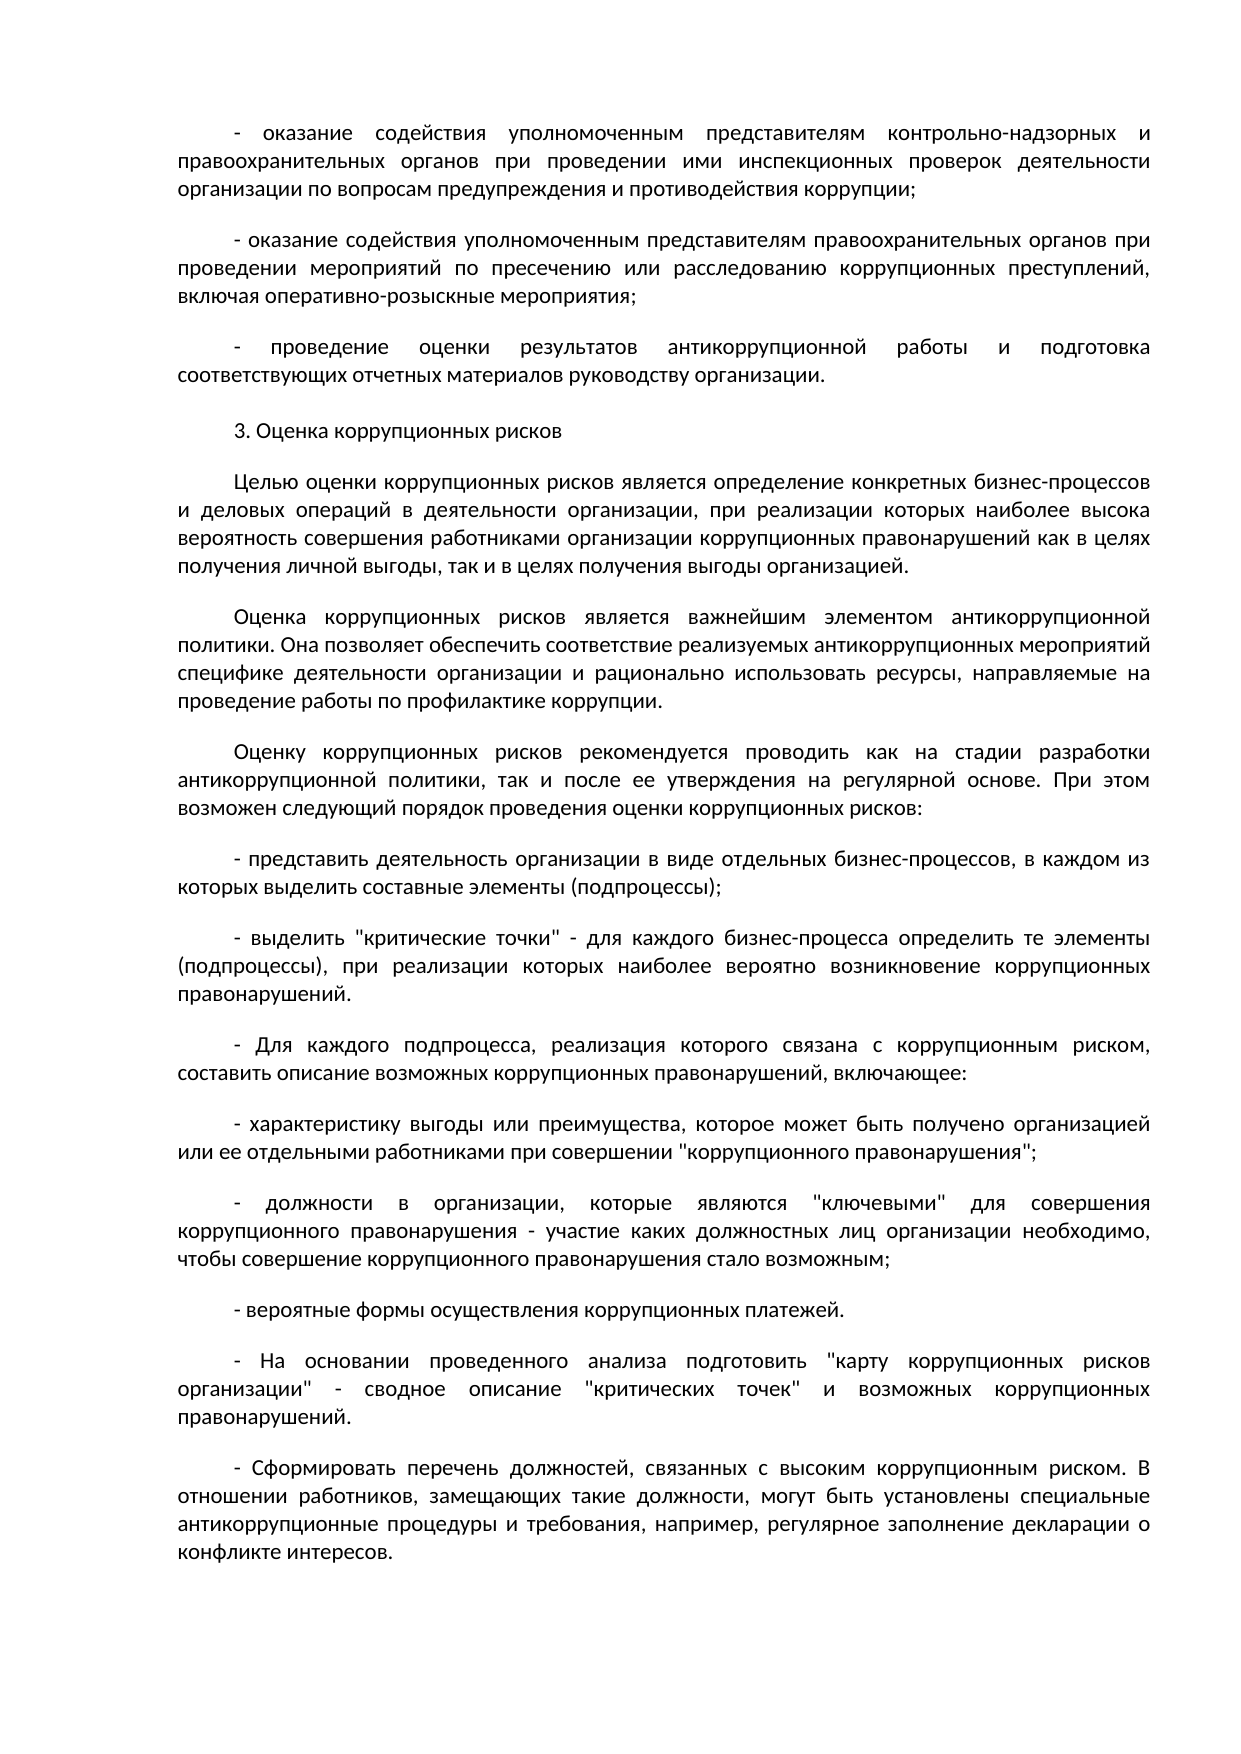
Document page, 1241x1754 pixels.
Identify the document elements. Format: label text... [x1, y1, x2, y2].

text - Сформировать перечень должностей, связанных с высоким коррупционным риском. В отношении работников, замещающих такие должности, могут быть установлены специальные антикоррупционные процедуры и требования, например, регулярное заполнение декларации о конфликте интересов. [177, 1453, 1152, 1565]
text - вероятные формы осуществления коррупционных платежей. [177, 1295, 1152, 1323]
text Целью оценки коррупционных рисков является определение конкретных бизнес-процессов и деловых операций в деятельности организации, при реализации которых наиболее высока вероятность совершения работниками организации коррупционных правонарушений как в целях получения личной выгоды, так и в целях получения выгоды организацией. [177, 467, 1152, 579]
text - выделить "критические точки" - для каждого бизнес-процесса определить те элементы (подпроцессы), при реализации которых наиболее вероятно возникновение коррупционных правонарушений. [177, 923, 1152, 1007]
text Оценка коррупционных рисков является важнейшим элементом антикоррупционной политики. Она позволяет обеспечить соответствие реализуемых антикоррупционных мероприятий специфике деятельности организации и рационально использовать ресурсы, направляемые на проведение работы по профилактике коррупции. [177, 602, 1152, 714]
text - оказание содействия уполномоченным представителям правоохранительных органов при проведении мероприятий по пресечению или расследованию коррупционных преступлений, включая оперативно-розыскные мероприятия; [177, 225, 1152, 309]
text - На основании проведенного анализа подготовить "карту коррупционных рисков организации" - сводное описание "критических точек" и возможных коррупционных правонарушений. [177, 1346, 1152, 1430]
text 3. Оценка коррупционных рисков [177, 416, 1152, 444]
text - оказание содействия уполномоченным представителям контрольно-надзорных и правоохранительных органов при проведении ими инспекционных проверок деятельности организации по вопросам предупреждения и противодействия коррупции; [177, 118, 1152, 202]
text - характеристику выгоды или преимущества, которое может быть получено организацией или ее отдельными работниками при совершении "коррупционного правонарушения"; [177, 1109, 1152, 1165]
text - должности в организации, которые являются "ключевыми" для совершения коррупционного правонарушения - участие каких должностных лиц организации необходимо, чтобы совершение коррупционного правонарушения стало возможным; [177, 1188, 1152, 1272]
text - представить деятельность организации в виде отдельных бизнес-процессов, в каждом из которых выделить составные элементы (подпроцессы); [177, 844, 1152, 900]
text - Для каждого подпроцесса, реализация которого связана с коррупционным риском, составить описание возможных коррупционных правонарушений, включающее: [177, 1030, 1152, 1086]
text - проведение оценки результатов антикоррупционной работы и подготовка соответствующих отчетных материалов руководству организации. [177, 332, 1152, 388]
text Оценку коррупционных рисков рекомендуется проводить как на стадии разработки антикоррупционной политики, так и после ее утверждения на регулярной основе. При этом возможен следующий порядок проведения оценки коррупционных рисков: [177, 737, 1152, 821]
